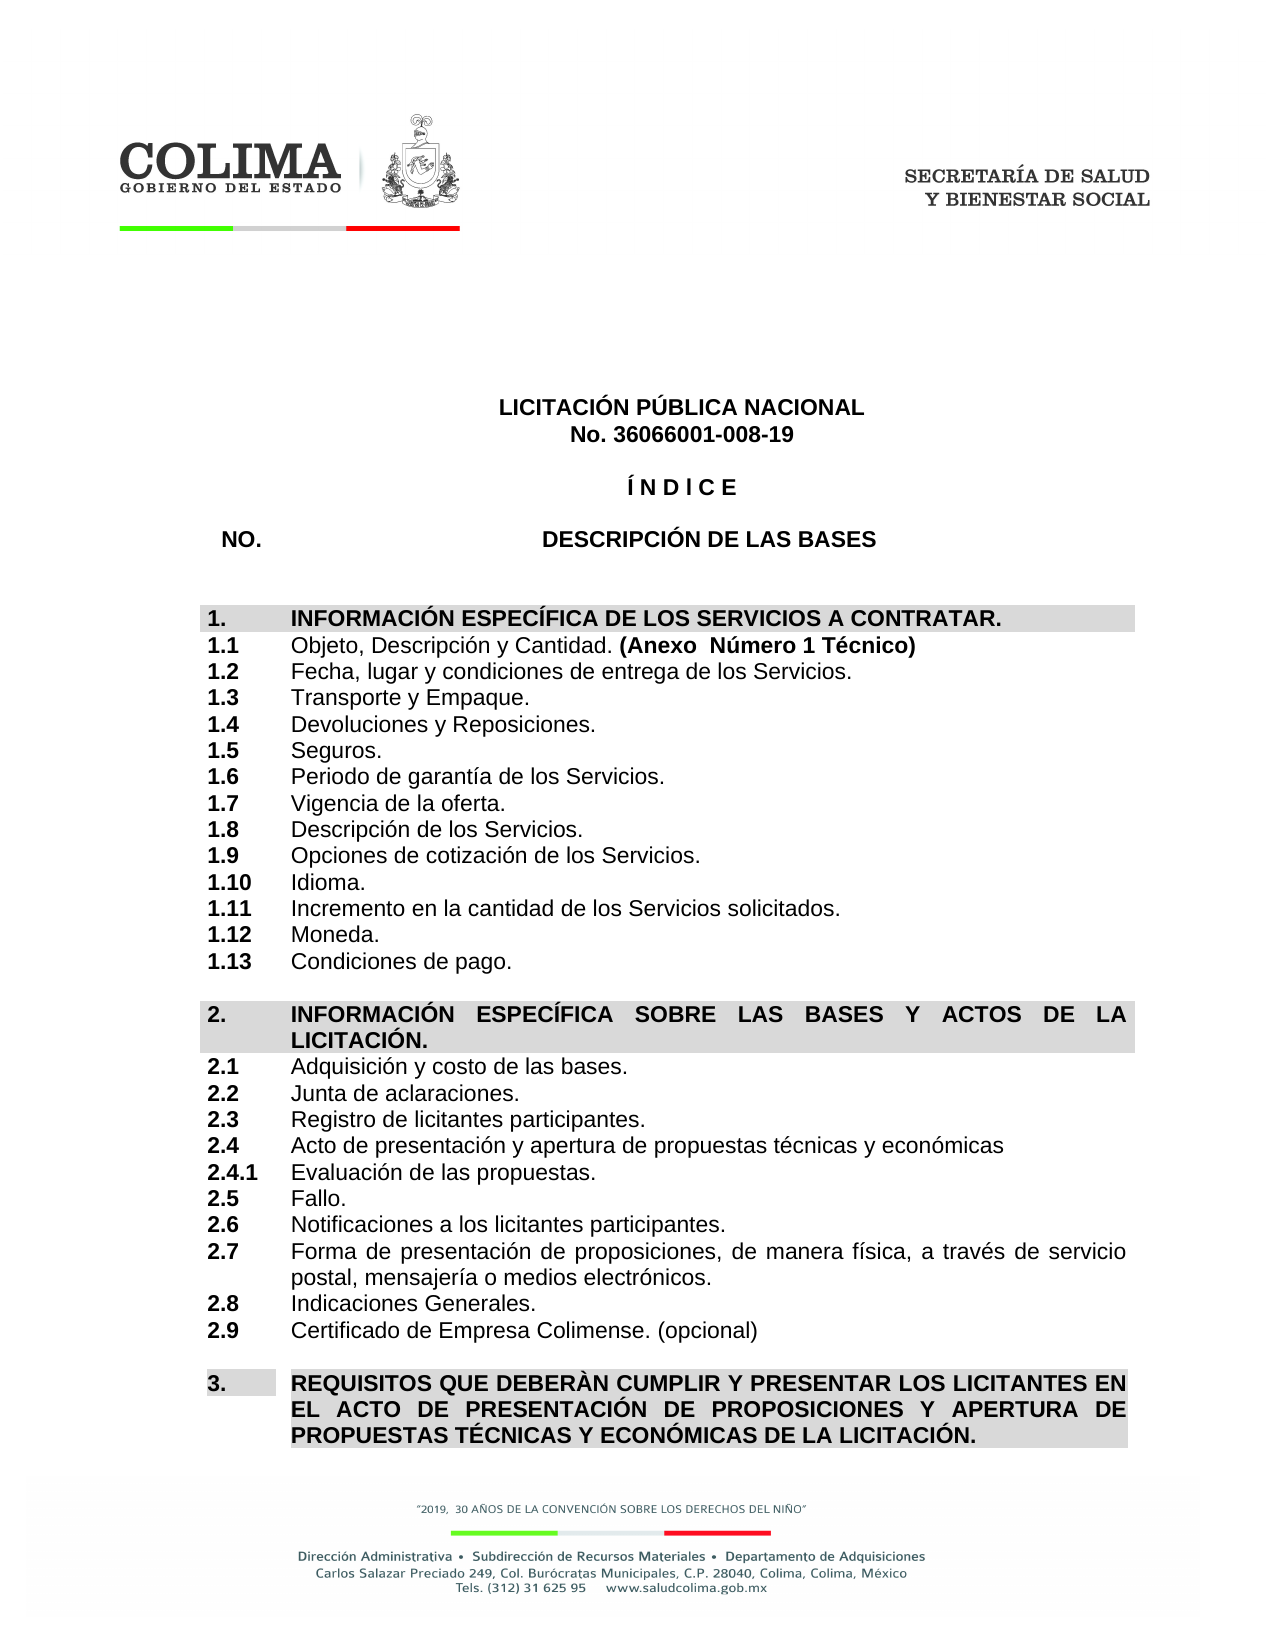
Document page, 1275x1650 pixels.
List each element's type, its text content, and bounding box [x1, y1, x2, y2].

table_cell INFORMACIÓN ESPECÍFICA SOBRE LAS BASES Y ACTOS DE LA LICITACIÓN. [283, 1001, 1135, 1053]
table_cell Junta de aclaraciones. [283, 1080, 1135, 1106]
table_cell 1.7 [200, 790, 283, 816]
table_header DESCRIPCIÓN de las bases [283, 526, 1135, 605]
picture [3, 29, 1267, 255]
table_cell Certificado de Empresa Colimense. (opcional) [283, 1317, 1135, 1369]
table_cell 2.7 [200, 1238, 283, 1290]
table_cell 2.6 [200, 1211, 283, 1238]
table_cell 1.1 [200, 632, 283, 658]
table_cell 2.1 [200, 1053, 283, 1079]
table_cell Evaluación de las propuestas. [283, 1159, 1135, 1185]
table_cell 2.4.1 [200, 1159, 283, 1185]
text Í N D l C E [207, 473, 1157, 500]
table_cell Notificaciones a los licitantes participantes. [283, 1211, 1135, 1238]
text LICITACIÓN PÚBLICA NACIONAL [207, 394, 1157, 421]
table_cell 2.3 2.4 [200, 1106, 283, 1159]
table_cell 1.11 [200, 895, 283, 921]
text No. 36066001-008-19 [207, 421, 1157, 447]
table_cell Transporte y Empaque. Devoluciones y Reposiciones. Seguros. Periodo de garantía de los Servicios. [283, 684, 1135, 790]
table_cell INFORMACIÓN ESPECÍFICA DE LOS SERVICIOS A CONTRATAR. [283, 605, 1135, 632]
table_cell Objeto, Descripción y Cantidad. (Anexo Número 1 Técnico) [283, 632, 1135, 658]
table_cell 1.9 [200, 843, 283, 869]
table_cell 2.5 [200, 1185, 283, 1211]
table_cell 1.8 [200, 816, 283, 842]
table_cell 2.2 [200, 1080, 283, 1106]
table_cell Fallo. [283, 1185, 1135, 1211]
table_cell 1.10 [200, 869, 283, 895]
table_cell Fecha, lugar y condiciones de entrega de los Servicios. [283, 658, 1135, 684]
table_cell 2.9 [200, 1317, 283, 1369]
table_cell 3. 3.1 [200, 1370, 283, 1461]
table_cell 1.12 1.13 [200, 921, 283, 1001]
table_header No. [200, 526, 283, 605]
table_cell Registro de licitantes participantes. Acto de presentación y apertura de propuestas técnicas y económicas [283, 1106, 1135, 1159]
table_cell 1.3 1.4 1.5 1.6 [200, 684, 283, 790]
table_cell 1.2 [200, 658, 283, 684]
table_cell 1. [200, 605, 283, 632]
table_cell 2. [200, 1001, 283, 1053]
table_cell Forma de presentación de proposiciones, de manera física, a través de servicio postal, mensajería o medios electrónicos. [283, 1238, 1135, 1290]
picture [25, 1476, 1200, 1617]
table_cell Indicaciones Generales. [283, 1290, 1135, 1317]
table_cell Descripción de los Servicios. [283, 816, 1135, 842]
table_cell Opciones de cotización de los Servicios. [283, 843, 1135, 869]
table_cell 2.8 [200, 1290, 283, 1317]
table_cell Idioma. [283, 869, 1135, 895]
table_cell Vigencia de la oferta. [283, 790, 1135, 816]
table_cell Moneda. Condiciones de pago. [283, 921, 1135, 1001]
table_cell Incremento en la cantidad de los Servicios solicitados. [283, 895, 1135, 921]
table_cell Adquisición y costo de las bases. [283, 1053, 1135, 1079]
